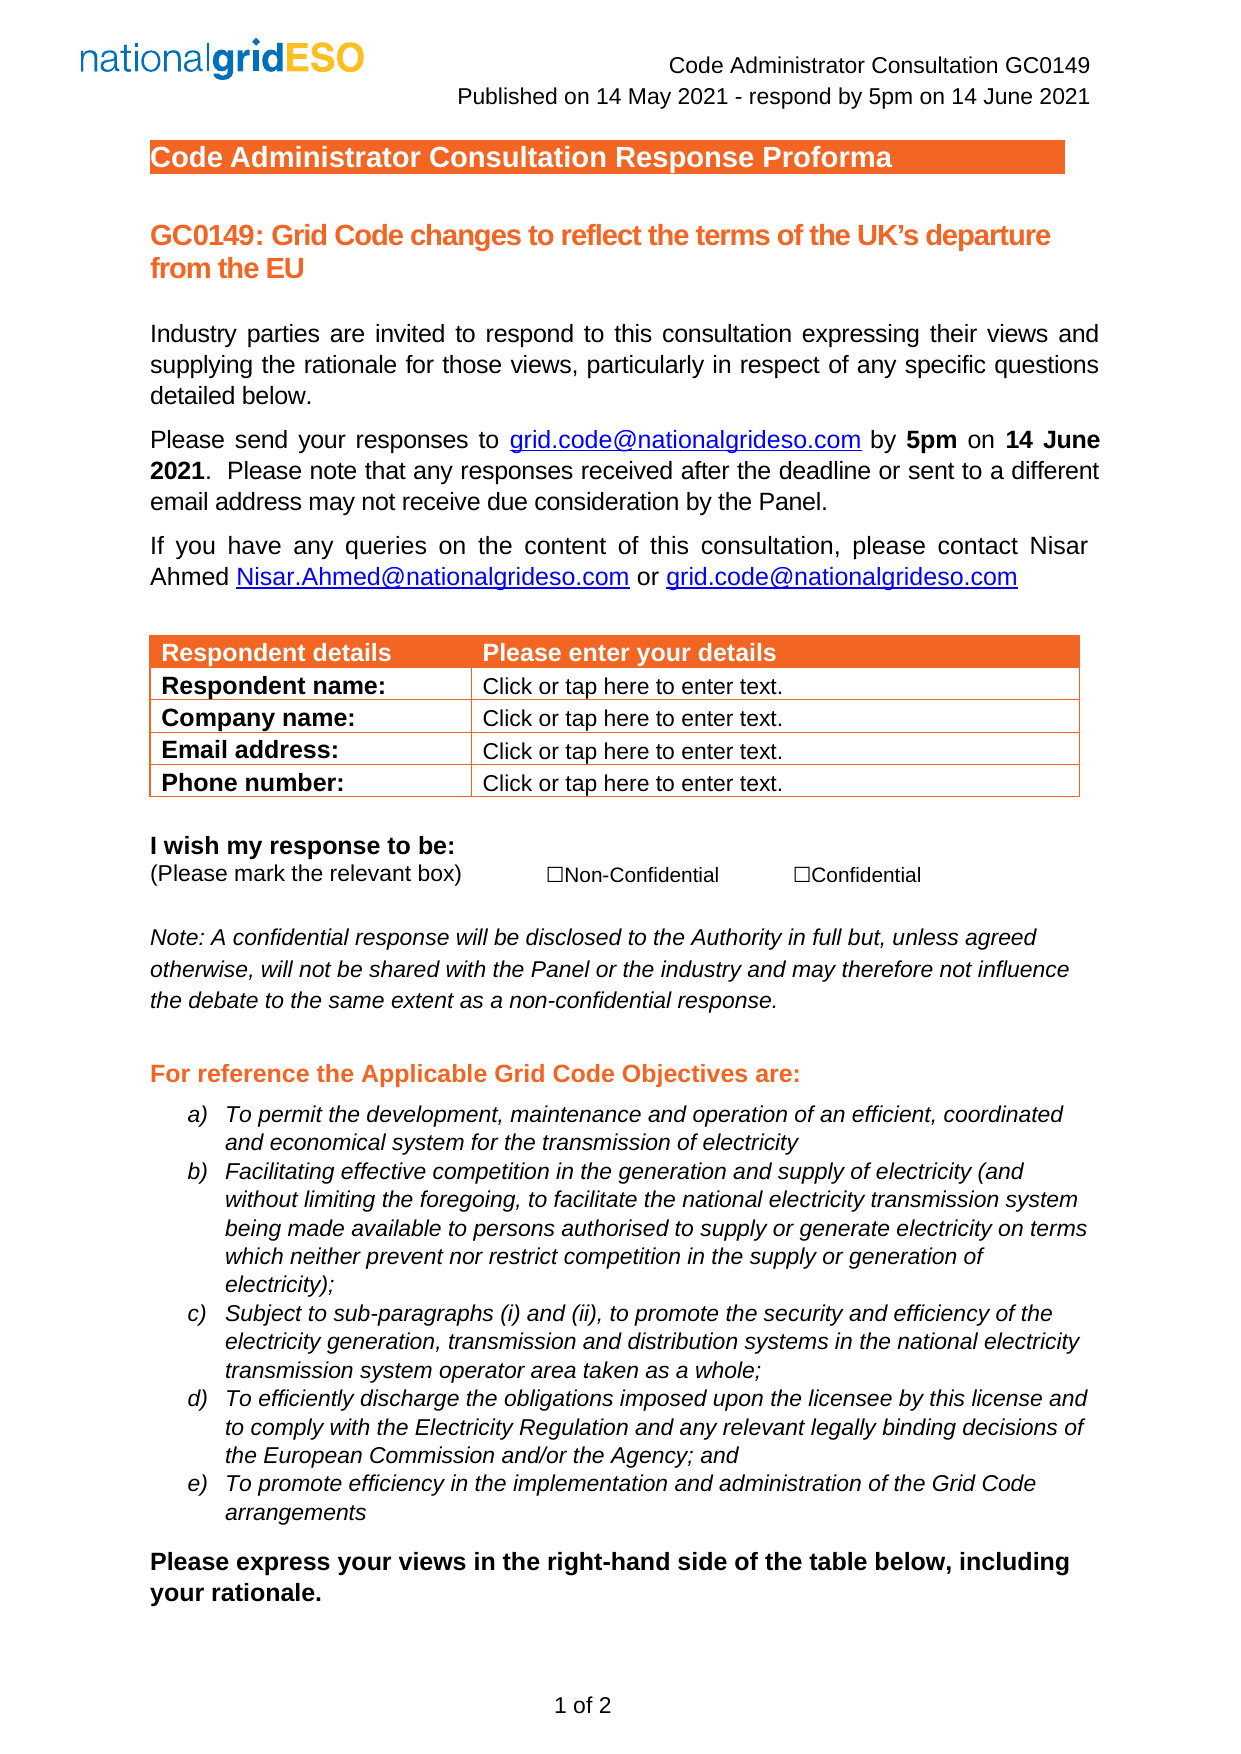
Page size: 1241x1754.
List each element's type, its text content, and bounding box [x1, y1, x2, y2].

list Code Administrator Consultation Response Proforma [150, 140, 1065, 174]
list To promote efficiency in the implementation and administration of the Grid Code arrangements [187, 1470, 1090, 1525]
table_cell Email address: [151, 733, 471, 764]
text I wish my response to be: [150, 828, 1090, 860]
text Note: A confidential response will be disclosed to the Authority in full but, unless agreed otherwise, will not be shared with the Panel or the industry and may therefore not influence the debate to the same extent as a non-confidential response. [150, 919, 1090, 1013]
list To permit the development, maintenance and operation of an efficient, coordinated and economical system for the transmission of electricity [187, 1101, 1090, 1156]
text If you have any queries on the content of this consultation, please contact Nisar Ahmed Nisar.Ahmed@nationalgrideso.com or grid.code@nationalgrideso.com [150, 528, 1090, 591]
table_header (Please mark the relevant box) [150, 860, 546, 888]
table_header Respondent details [151, 636, 471, 667]
list To efficiently discharge the obligations imposed upon the licensee by this license and to comply with the Electricity Regulation and any relevant legally binding decisions of the European Commission and/or the Agency; and [187, 1385, 1090, 1468]
text For reference the Applicable Grid Code Objectives are: [150, 1057, 1090, 1088]
text Industry parties are invited to respond to this consultation expressing their views and supplying the rationale for those views, particularly in respect of any specific questions detailed below. [150, 316, 1100, 410]
text Please express your views in the right-hand side of the table below, including your rationale. [150, 1544, 1090, 1606]
table_cell Phone number: [151, 765, 471, 796]
table_header Please enter your details [472, 636, 1079, 667]
table_cell Respondent name: [151, 668, 471, 699]
table_header Non-Confidential [546, 860, 793, 888]
text Please send your responses to grid.code@nationalgrideso.com by 5pm on 14 June 2021. Please note that any responses received after the deadline or sent to a different email address may not receive due consideration by the Panel. [150, 422, 1100, 516]
list Facilitating effective competition in the generation and supply of electricity (and without limiting the foregoing, to facilitate the national electricity transmission system being made available to persons authorised to supply or generate electricity on terms which neither prevent nor restrict competition in the supply or generation of electricity); [187, 1158, 1090, 1298]
table_header Confidential [793, 860, 1039, 888]
table_cell Company name: [151, 700, 471, 732]
list Subject to sub-paragraphs (i) and (ii), to promote the security and efficiency of the electricity generation, transmission and distribution systems in the national electricity transmission system operator area taken as a whole; [187, 1300, 1090, 1383]
title GC0149: Grid Code changes to reflect the terms of the UK’s departure from the EU [150, 218, 1090, 285]
